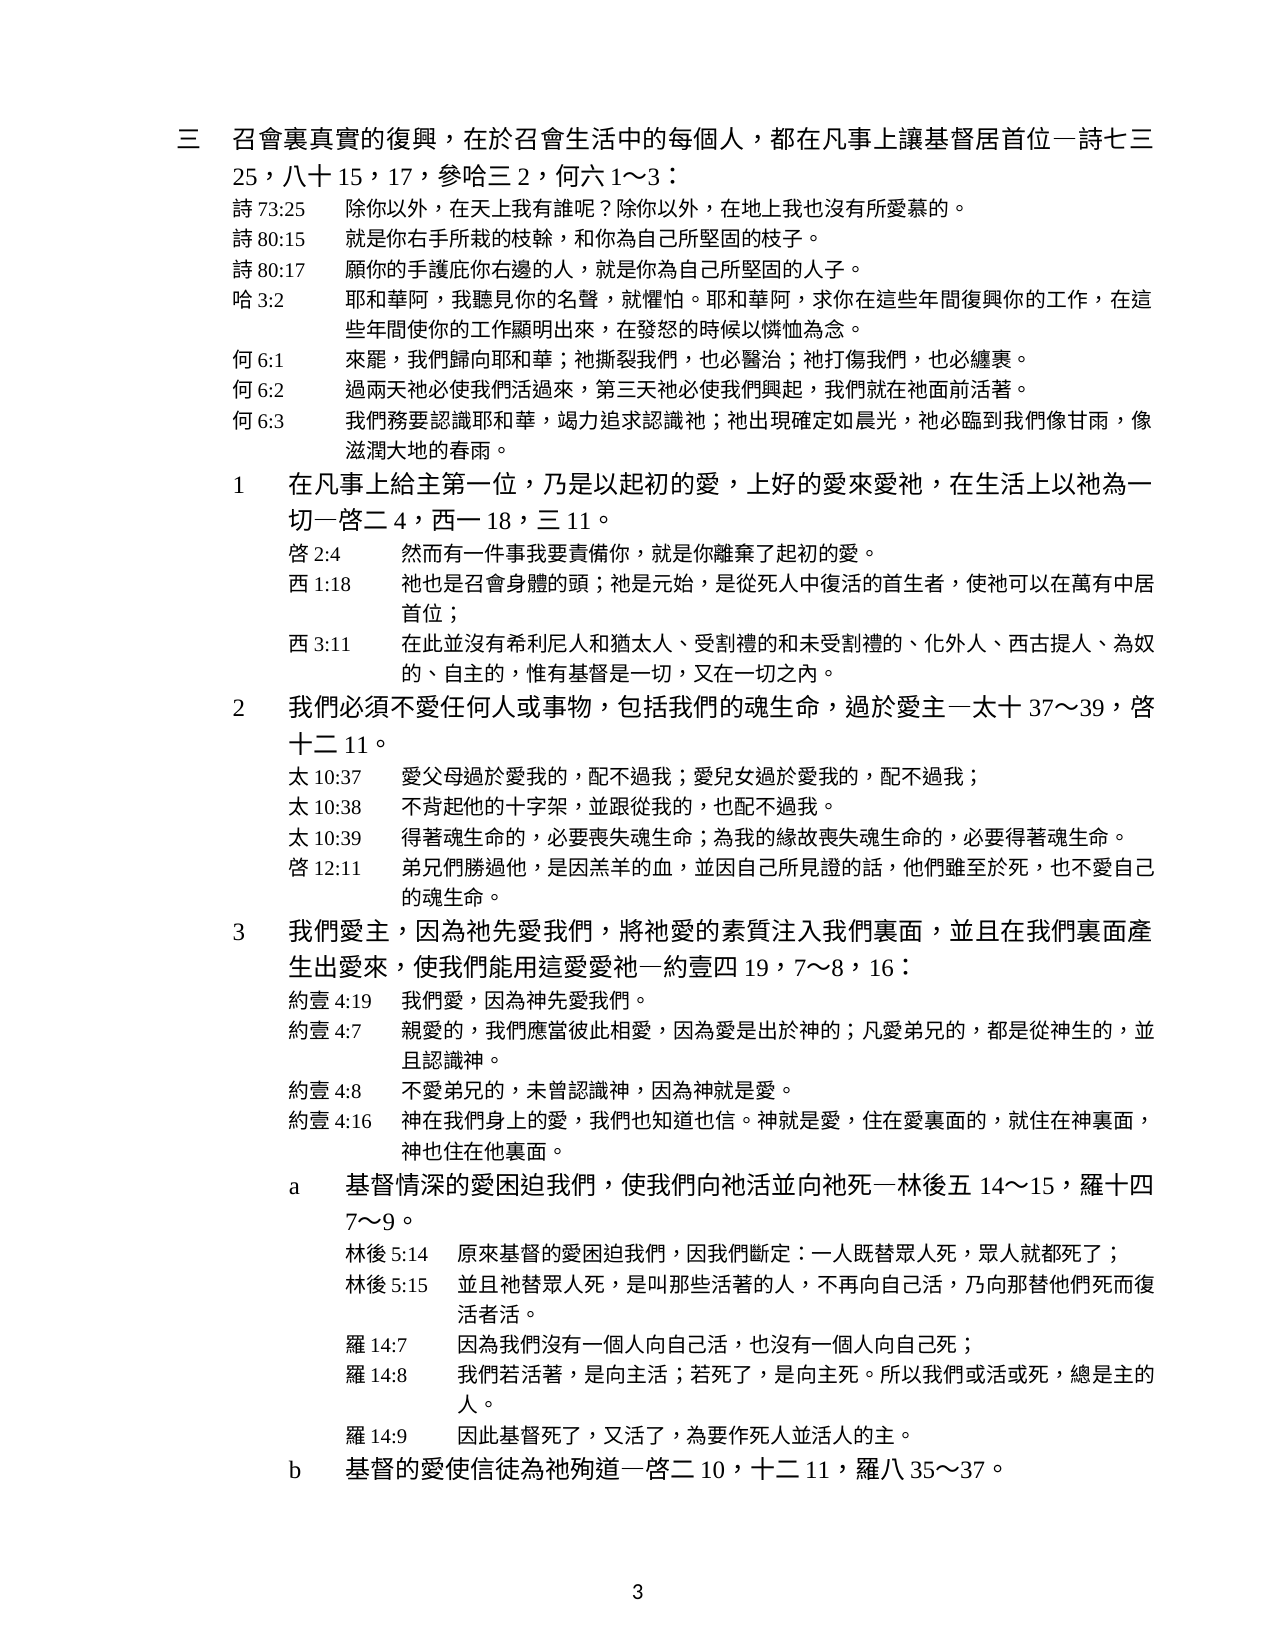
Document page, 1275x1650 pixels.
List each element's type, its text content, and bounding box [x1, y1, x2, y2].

text a 基督情深的愛困迫我們，使我們向祂活並向祂死—林後五14～15，羅十四7～9。 [289, 1165, 1155, 1238]
text 三 召會裏真實的復興，在於召會生活中的每個人，都在凡事上讓基督居首位—詩七三25，八十15，17，參哈三2，何六1～3： [176, 120, 1155, 192]
text 林後5:15 並且祂替眾人死，是叫那些活著的人，不再向自己活，乃向那替他們死而復活者活。 [345, 1268, 1155, 1328]
text 詩80:17 願你的手護庇你右邊的人，就是你為自己所堅固的人子。 [232, 253, 1155, 283]
text 哈3:2 耶和華阿，我聽見你的名聲，就懼怕。耶和華阿，求你在這些年間復興你的工作，在這些年間使你的工作顯明出來，在發怒的時候以憐恤為念。 [232, 283, 1155, 343]
text 何6:3 我們務要認識耶和華，竭力追求認識祂；祂出現確定如晨光，祂必臨到我們像甘雨，像滋潤大地的春雨。 [232, 404, 1155, 464]
text 羅14:7 因為我們沒有一個人向自己活，也沒有一個人向自己死； [345, 1328, 1155, 1358]
text b 基督的愛使信徒為祂殉道—啓二10，十二11，羅八35～37。 [289, 1449, 1155, 1485]
text 約壹4:19 我們愛，因為神先愛我們。 [289, 984, 1155, 1014]
text 太10:37 愛父母過於愛我的，配不過我；愛兒女過於愛我的，配不過我； [289, 760, 1155, 791]
text 啓12:11 弟兄們勝過他，是因羔羊的血，並因自己所見證的話，他們雖至於死，也不愛自己的魂生命。 [289, 851, 1155, 911]
text 1 在凡事上給主第一位，乃是以起初的愛，上好的愛來愛祂，在生活上以祂為一切—啓二4，西一18，三11。 [232, 464, 1155, 537]
text 約壹4:8 不愛弟兄的，未曾認識神，因為神就是愛。 [289, 1074, 1155, 1105]
text 約壹4:7 親愛的，我們應當彼此相愛，因為愛是出於神的；凡愛弟兄的，都是從神生的，並且認識神。 [289, 1014, 1155, 1074]
text 詩80:15 就是你右手所栽的枝榦，和你為自己所堅固的枝子。 [232, 223, 1155, 253]
text 林後5:14 原來基督的愛困迫我們，因我們斷定：一人既替眾人死，眾人就都死了； [345, 1238, 1155, 1268]
text 太10:38 不背起他的十字架，並跟從我的，也配不過我。 [289, 791, 1155, 821]
text 太10:39 得著魂生命的，必要喪失魂生命；為我的緣故喪失魂生命的，必要得著魂生命。 [289, 821, 1155, 851]
text 啓2:4 然而有一件事我要責備你，就是你離棄了起初的愛。 [289, 537, 1155, 567]
text 羅14:9 因此基督死了，又活了，為要作死人並活人的主。 [345, 1419, 1155, 1449]
text 詩73:25 除你以外，在天上我有誰呢？除你以外，在地上我也沒有所愛慕的。 [232, 192, 1155, 223]
text 何6:1 來罷，我們歸向耶和華；祂撕裂我們，也必醫治；祂打傷我們，也必纏裹。 [232, 343, 1155, 374]
text 3 我們愛主，因為祂先愛我們，將祂愛的素質注入我們裏面，並且在我們裏面產生出愛來，使我們能用這愛愛祂—約壹四19，7～8，16： [232, 911, 1155, 984]
text 西3:11 在此並沒有希利尼人和猶太人、受割禮的和未受割禮的、化外人、西古提人、為奴的、自主的，惟有基督是一切，又在一切之內。 [289, 627, 1155, 688]
text 羅14:8 我們若活著，是向主活；若死了，是向主死。所以我們或活或死，總是主的人。 [345, 1358, 1155, 1419]
text 2 我們必須不愛任何人或事物，包括我們的魂生命，過於愛主—太十37～39，啓十二11。 [232, 688, 1155, 760]
text 西1:18 祂也是召會身體的頭；祂是元始，是從死人中復活的首生者，使祂可以在萬有中居首位； [289, 567, 1155, 627]
text 約壹4:16 神在我們身上的愛，我們也知道也信。神就是愛，住在愛裏面的，就住在神裏面，神也住在他裏面。 [289, 1105, 1155, 1165]
text 何6:2 過兩天祂必使我們活過來，第三天祂必使我們興起，我們就在祂面前活著。 [232, 374, 1155, 404]
